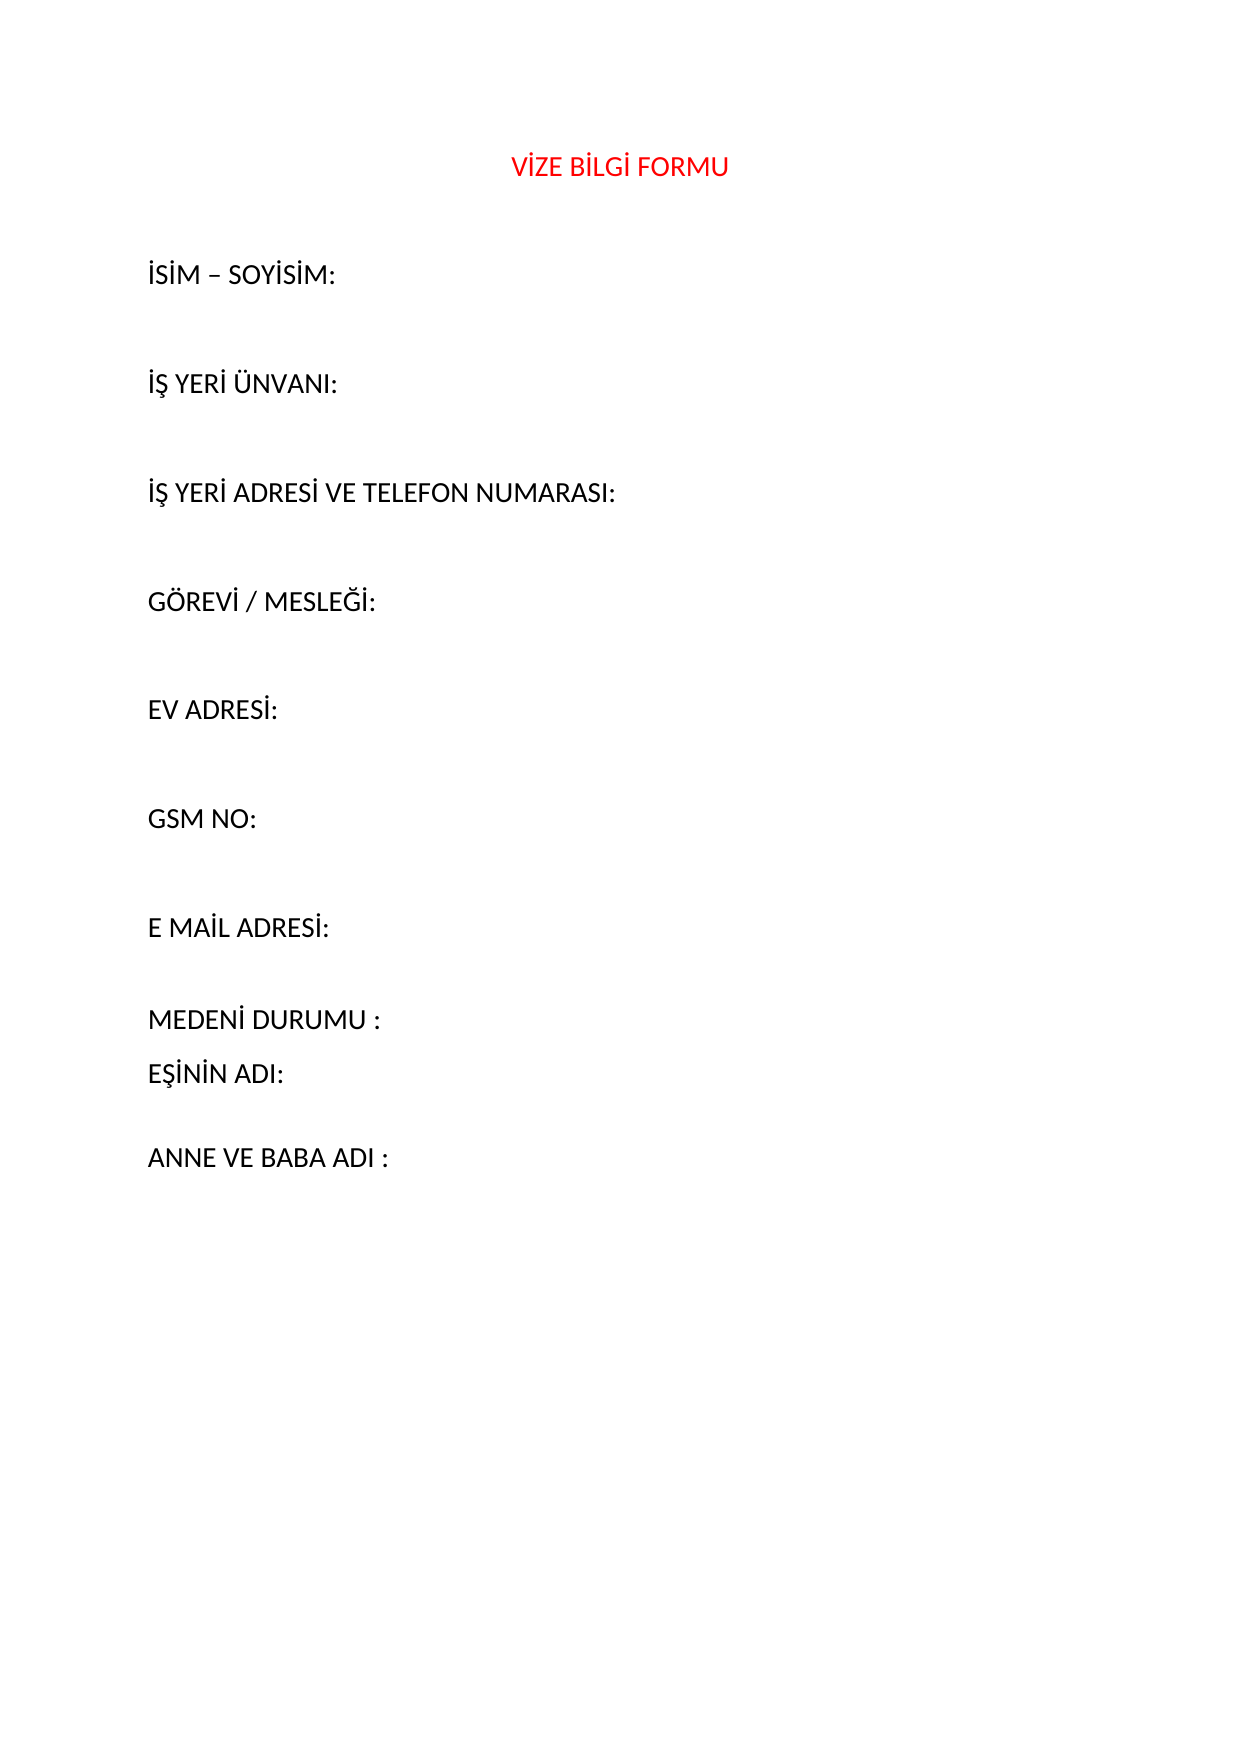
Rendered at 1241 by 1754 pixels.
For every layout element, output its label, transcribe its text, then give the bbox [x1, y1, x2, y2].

text İŞ YERİ ÜNVANI: [148, 365, 1093, 401]
text İŞ YERİ ADRESİ VE TELEFON NUMARASI: [148, 474, 1093, 509]
text ANNE VE BABA ADI : [148, 1139, 1093, 1175]
text İSİM – SOYİSİM: [148, 256, 1093, 292]
text MEDENİ DURUMU : [148, 963, 1093, 1037]
text EV ADRESİ: [148, 691, 1093, 727]
text EŞİNİN ADI: [148, 1055, 1093, 1121]
text VİZE BİLGİ FORMU [148, 148, 1093, 183]
text E MAİL ADRESİ: [148, 909, 1093, 944]
text GSM NO: [148, 800, 1093, 836]
text GÖREVİ / MESLEĞİ: [148, 583, 1093, 618]
